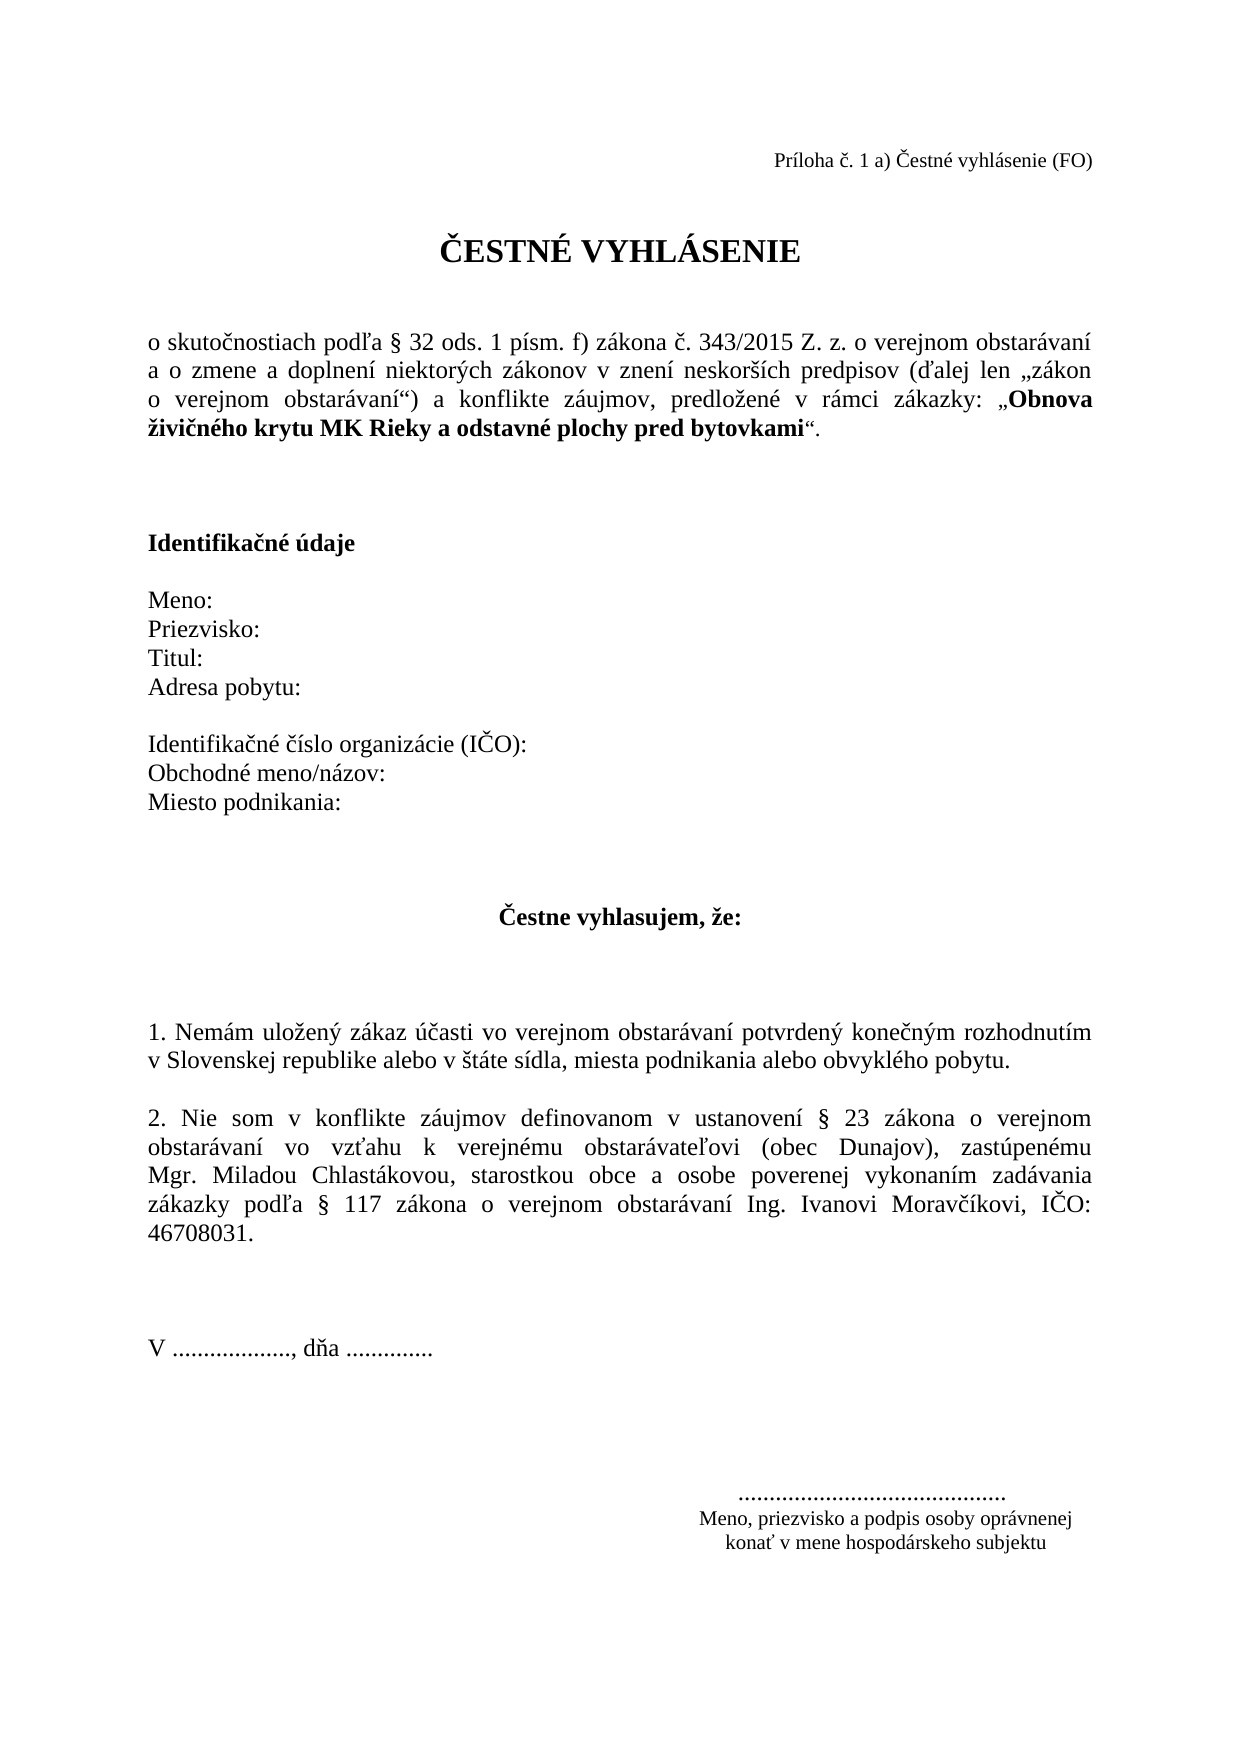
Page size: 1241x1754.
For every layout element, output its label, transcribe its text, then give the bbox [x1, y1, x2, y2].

text ........................................... [148, 1477, 1093, 1506]
text 1. Nemám uložený zákaz účasti vo verejnom obstarávaní potvrdený konečným rozhodnutím v Slovenskej republike alebo v štáte sídla, miesta podnikania alebo obvyklého pobytu. [148, 1017, 1093, 1074]
text Priezvisko: [148, 614, 1093, 643]
text Obchodné meno/názov: [148, 758, 1093, 787]
text ČESTNÉ VYHLÁSENIE [148, 231, 1093, 269]
text Identifikačné údaje [148, 528, 1093, 557]
text V ..................., dňa .............. [148, 1333, 1093, 1362]
text Identifikačné číslo organizácie (IČO): [148, 729, 1093, 758]
text Príloha č. 1 a) Čestné vyhlásenie (FO) [148, 148, 1093, 172]
text Meno, priezvisko a podpis osoby oprávnenej konať v mene hospodárskeho subjektu [679, 1506, 1093, 1554]
text Čestne vyhlasujem, že: [148, 902, 1093, 931]
text 2. Nie som v konflikte záujmov definovanom v ustanovení § 23 zákona o verejnom obstarávaní vo vzťahu k verejnému obstarávateľovi (obec Dunajov), zastúpenému Mgr. Miladou Chlastákovou, starostkou obce a osobe poverenej vykonaním zadávania zákazky podľa § 117 zákona o verejnom obstarávaní Ing. Ivanovi Moravčíkovi, IČO: 46708031. [148, 1103, 1093, 1247]
text Titul: [148, 643, 1093, 672]
text Meno: [148, 586, 1093, 614]
text o skutočnostiach podľa § 32 ods. 1 písm. f) zákona č. 343/2015 Z. z. o verejnom obstarávaní a o zmene a doplnení niektorých zákonov v znení neskorších predpisov (ďalej len „zákon o verejnom obstarávaní“) a konflikte záujmov, predložené v rámci zákazky: „Obnova živičného krytu MK Rieky a odstavné plochy pred bytovkami“. [148, 327, 1093, 442]
text Adresa pobytu: [148, 672, 1093, 701]
text Miesto podnikania: [148, 787, 1093, 816]
